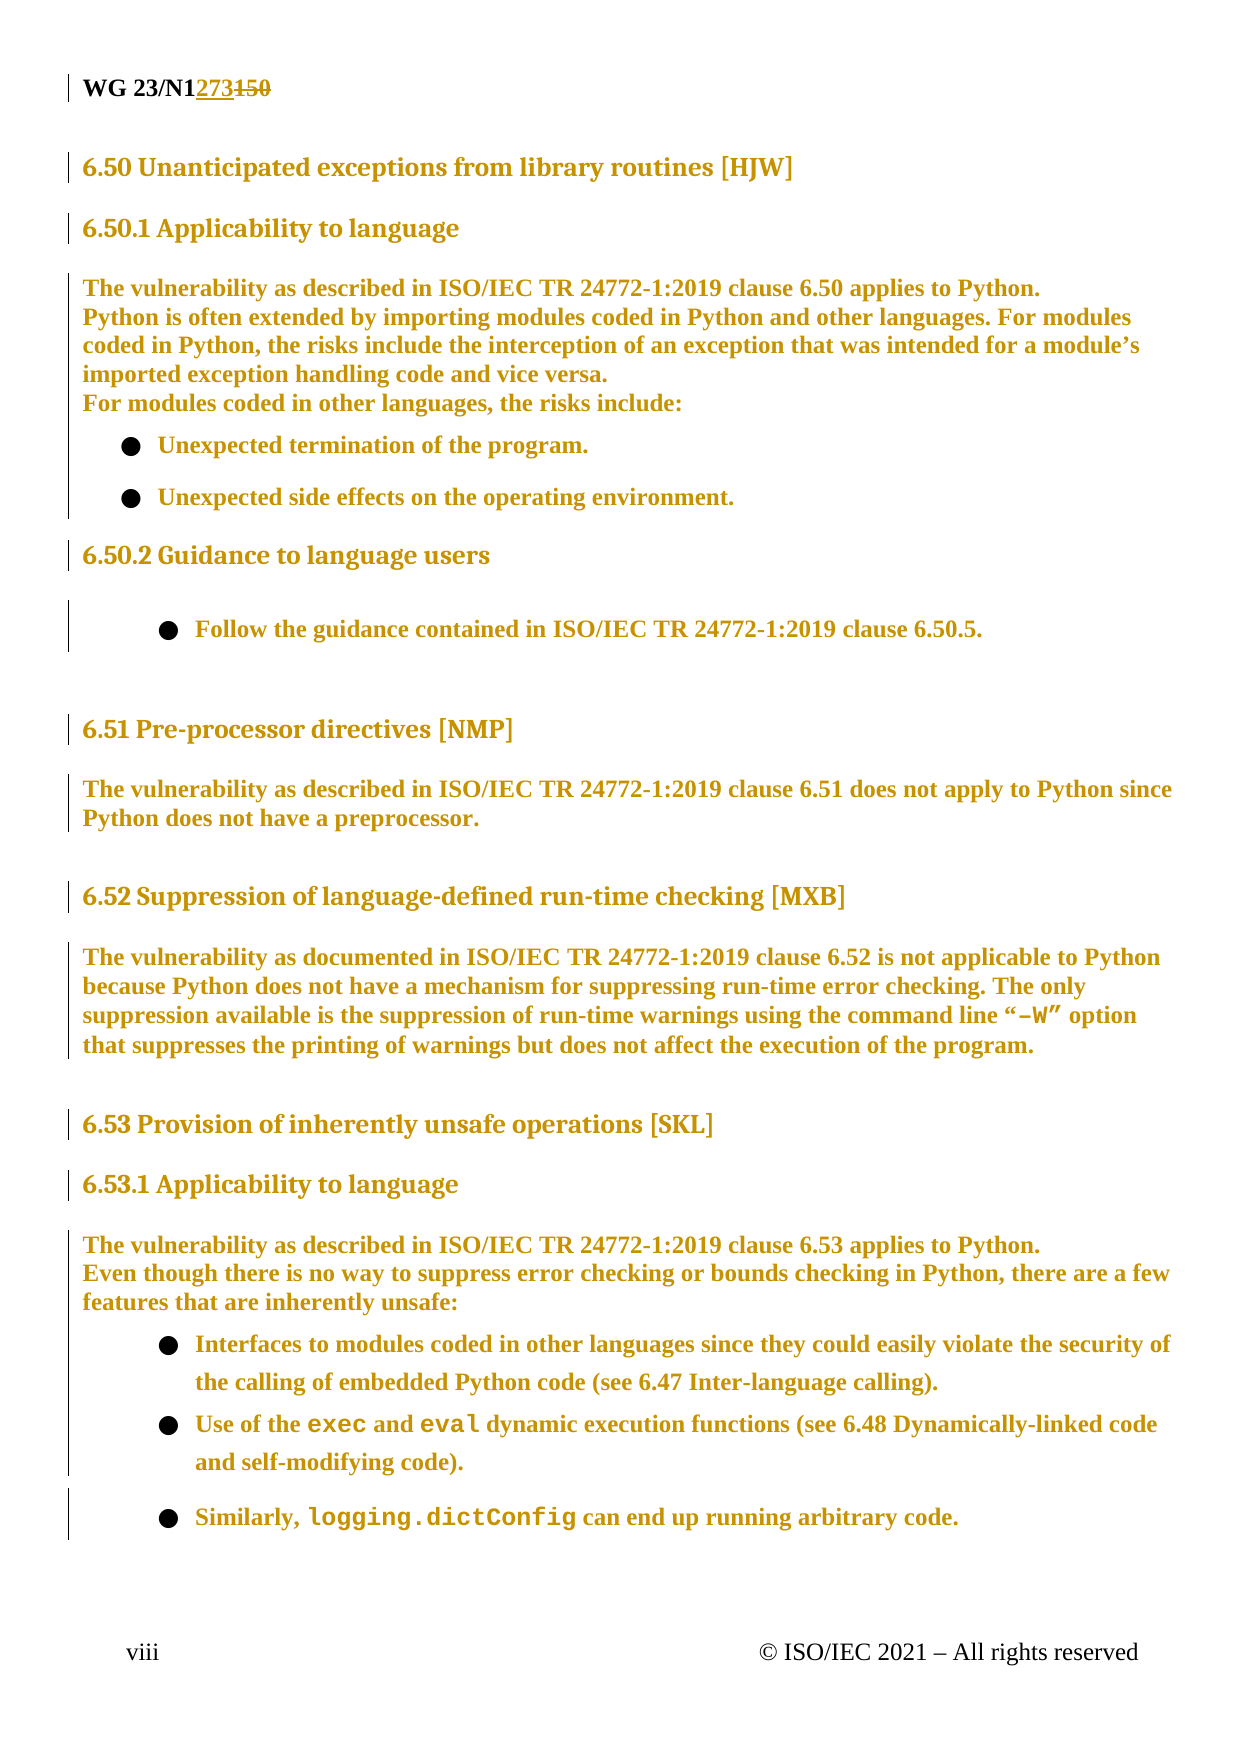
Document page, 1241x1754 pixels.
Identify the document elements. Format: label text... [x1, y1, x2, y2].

text Even though there is no way to suppress error checking or bounds checking in Python, there are a few features that are inherently unsafe: [82, 1258, 1182, 1316]
subtitle 6.51 Pre-processor directives [NMP] [82, 714, 1182, 745]
subtitle 6.52 Suppression of language-defined run-time checking [MXB] [82, 881, 1182, 913]
list Similarly, logging.dictConfig can end up running arbitrary code. [157, 1488, 1182, 1540]
list Interfaces to modules coded in other languages since they could easily violate the security of the calling of embedded Python code (see 6.47 Inter-language calling). [157, 1316, 1182, 1396]
text Python is often extended by importing modules coded in Python and other languages. For modules coded in Python, the risks include the interception of an exception that was intended for a module’s imported exception handling code and vice versa. [82, 302, 1182, 388]
subtitle 6.53 Provision of inherently unsafe operations [SKL] [82, 1109, 1182, 1140]
subtitle 6.50 Unanticipated exceptions from library routines [HJW] [82, 152, 1182, 183]
subtitle 6.53.1 Applicability to language [82, 1169, 1182, 1201]
list Follow the guidance contained in ISO/IEC TR 24772-1:2019 clause 6.50.5. [157, 600, 1182, 652]
subtitle 6.50.1 Applicability to language [82, 213, 1182, 244]
list Unexpected termination of the program. [120, 417, 1182, 468]
text The vulnerability as documented in ISO/IEC TR 24772-1:2019 clause 6.52 is not applicable to Python because Python does not have a mechanism for suppressing run-time error checking. The only suppression available is the suppression of run-time warnings using the command line “–W” option that suppresses the printing of warnings but does not affect the execution of the program. [82, 942, 1182, 1059]
subtitle 6.50.2 Guidance to language users [82, 540, 1182, 571]
list Use of the exec and eval dynamic execution functions (see 6.48 Dynamically-linked code and self-modifying code). [157, 1396, 1182, 1476]
text The vulnerability as described in ISO/IEC TR 24772-1:2019 clause 6.53 applies to Python. [82, 1230, 1182, 1258]
text The vulnerability as described in ISO/IEC TR 24772-1:2019 clause 6.50 applies to Python. [82, 273, 1182, 302]
text For modules coded in other languages, the risks include: [82, 388, 1182, 417]
text The vulnerability as described in ISO/IEC TR 24772-1:2019 clause 6.51 does not apply to Python since Python does not have a preprocessor. [82, 774, 1182, 832]
list Unexpected side effects on the operating environment. [120, 468, 1182, 519]
